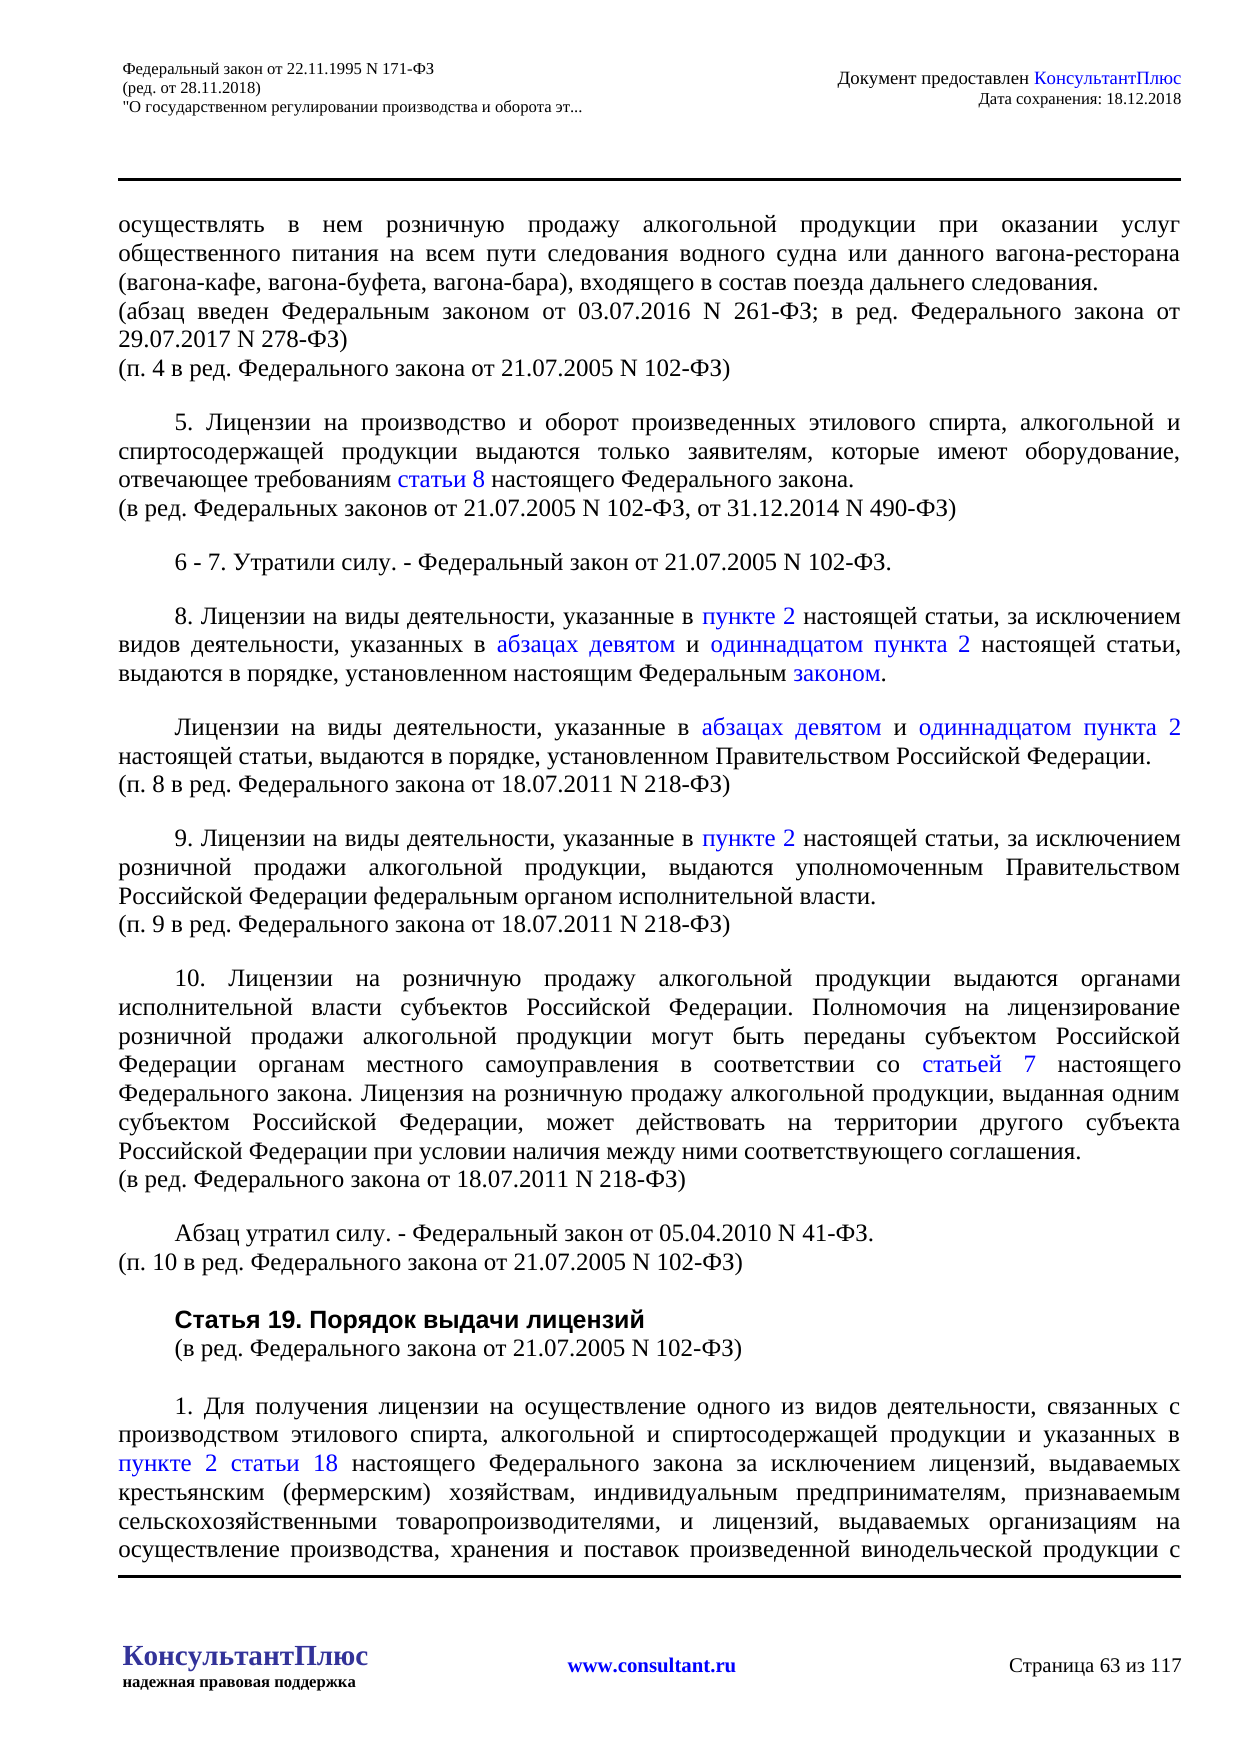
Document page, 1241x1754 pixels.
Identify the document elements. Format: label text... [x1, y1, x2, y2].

text (п. 4 в ред. Федерального закона от 21.07.2005 N 102-ФЗ) [118, 353, 1181, 382]
text Абзац утратил силу. - Федеральный закон от 05.04.2010 N 41-ФЗ. [118, 1218, 1181, 1247]
text 8. Лицензии на виды деятельности, указанные в пункте 2 настоящей статьи, за исключением видов деятельности, указанных в абзацах девятом и одиннадцатом пункта 2 настоящей статьи, выдаются в порядке, установленном настоящим Федеральным законом. [118, 601, 1181, 687]
title Статья 19. Порядок выдачи лицензий [118, 1304, 1181, 1333]
text (абзац введен Федеральным законом от 03.07.2016 N 261-ФЗ; в ред. Федерального закона от 29.07.2017 N 278-ФЗ) [118, 296, 1181, 353]
text 9. Лицензии на виды деятельности, указанные в пункте 2 настоящей статьи, за исключением розничной продажи алкогольной продукции, выдаются уполномоченным Правительством Российской Федерации федеральным органом исполнительной власти. [118, 823, 1181, 909]
text 10. Лицензии на розничную продажу алкогольной продукции выдаются органами исполнительной власти субъектов Российской Федерации. Полномочия на лицензирование розничной продажи алкогольной продукции могут быть переданы субъектом Российской Федерации органам местного самоуправления в соответствии со статьей 7 настоящего Федерального закона. Лицензия на розничную продажу алкогольной продукции, выданная одним субъектом Российской Федерации, может действовать на территории другого субъекта Российской Федерации при условии наличия между ними соответствующего соглашения. [118, 963, 1181, 1164]
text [118, 1391, 1181, 1563]
text Лицензии на виды деятельности, указанные в абзацах девятом и одиннадцатом пункта 2 настоящей статьи, выдаются в порядке, установленном Правительством Российской Федерации. [118, 712, 1181, 769]
text (п. 9 в ред. Федерального закона от 18.07.2011 N 218-ФЗ) [118, 909, 1181, 938]
text (в ред. Федеральных законов от 21.07.2005 N 102-ФЗ, от 31.12.2014 N 490-ФЗ) [118, 493, 1181, 522]
text (п. 10 в ред. Федерального закона от 21.07.2005 N 102-ФЗ) [118, 1247, 1181, 1276]
text (п. 8 в ред. Федерального закона от 18.07.2011 N 218-ФЗ) [118, 769, 1181, 798]
text (в ред. Федерального закона от 21.07.2005 N 102-ФЗ) [118, 1333, 1181, 1362]
text (в ред. Федерального закона от 18.07.2011 N 218-ФЗ) [118, 1164, 1181, 1193]
text 5. Лицензии на производство и оборот произведенных этилового спирта, алкогольной и спиртосодержащей продукции выдаются только заявителям, которые имеют оборудование, отвечающее требованиям статьи 8 настоящего Федерального закона. [118, 407, 1181, 493]
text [118, 209, 1181, 296]
text 6 - 7. Утратили силу. - Федеральный закон от 21.07.2005 N 102-ФЗ. [118, 547, 1181, 576]
